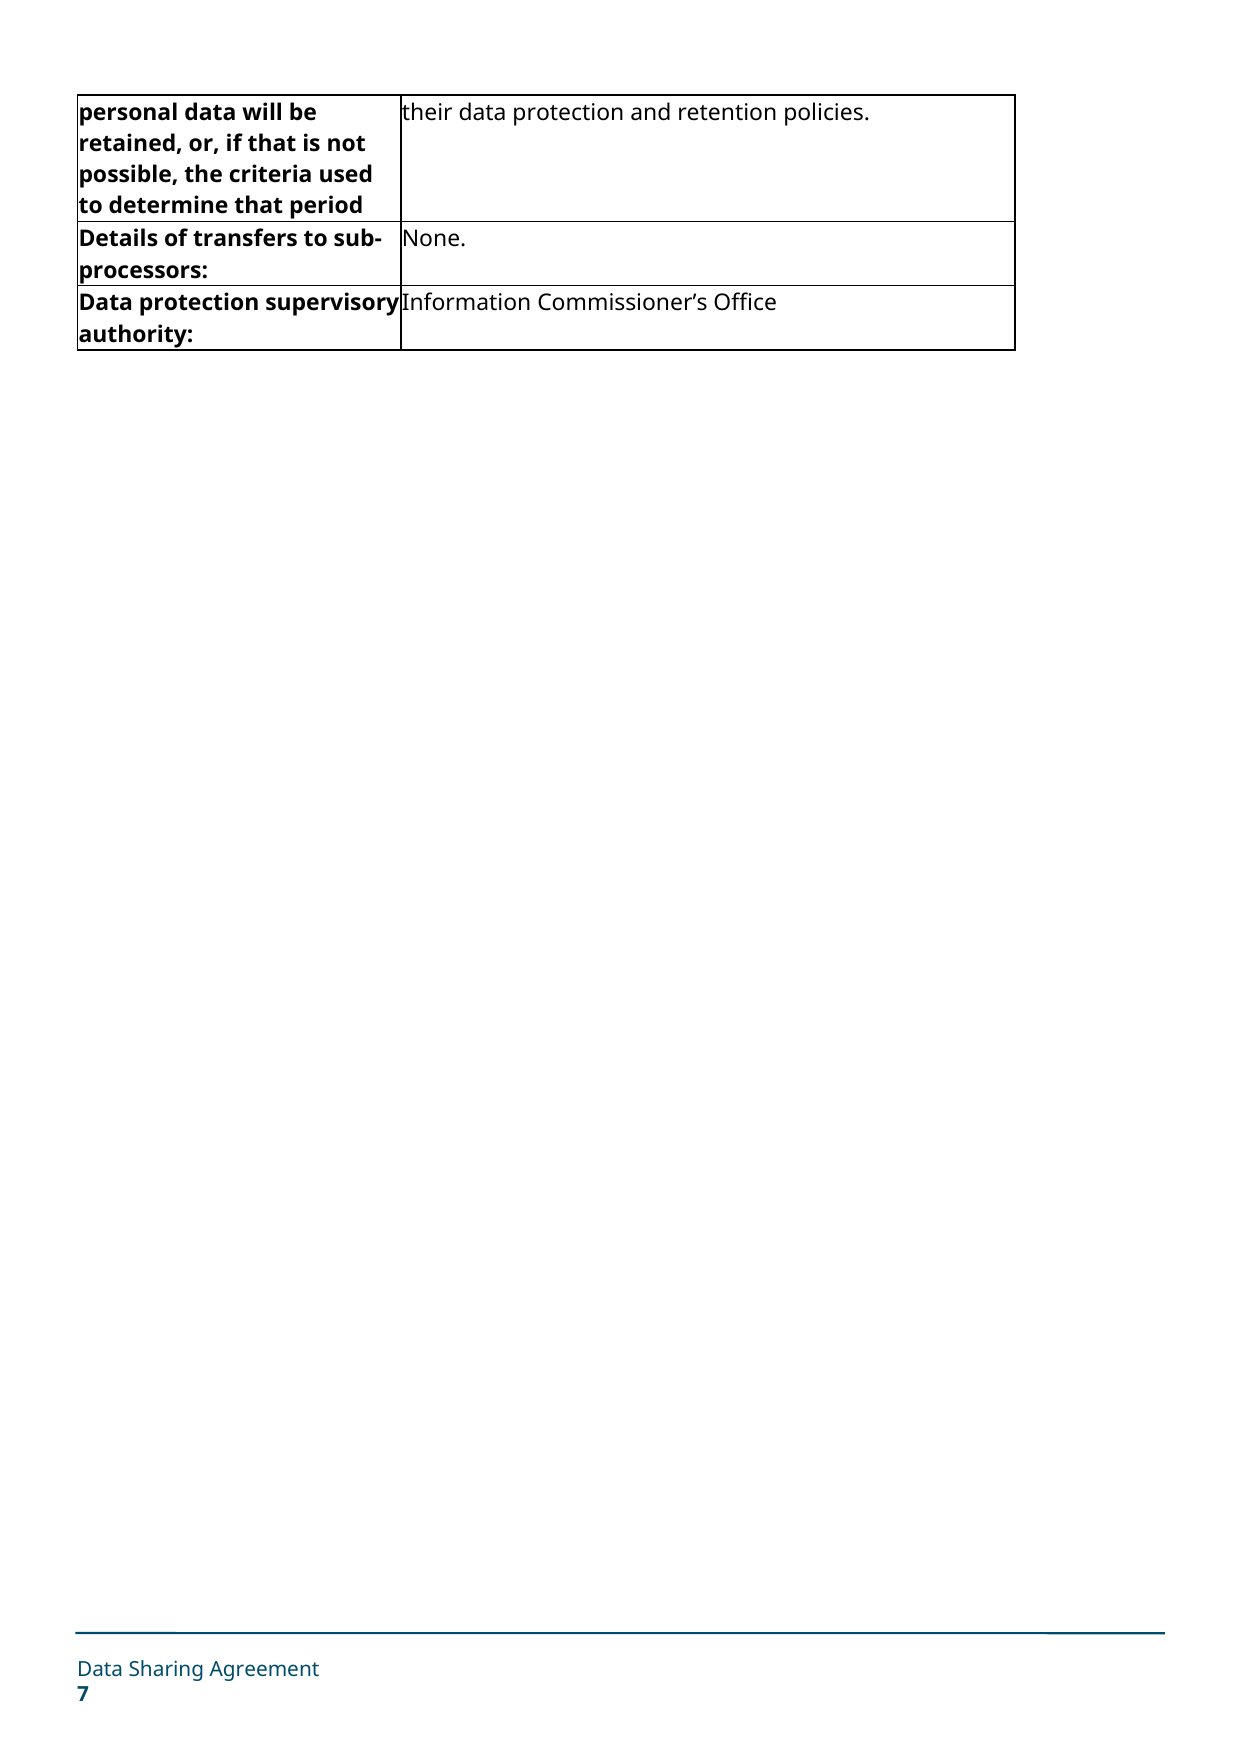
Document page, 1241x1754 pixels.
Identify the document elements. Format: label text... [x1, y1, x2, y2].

table_cell None. [402, 222, 1014, 285]
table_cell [402, 96, 1014, 221]
table_cell Details of transfers to sub-processors: [78, 222, 400, 285]
table_cell Information Commissioner’s Office [402, 286, 1014, 349]
table_cell Data protection supervisory authority: [78, 286, 400, 349]
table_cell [78, 96, 400, 221]
